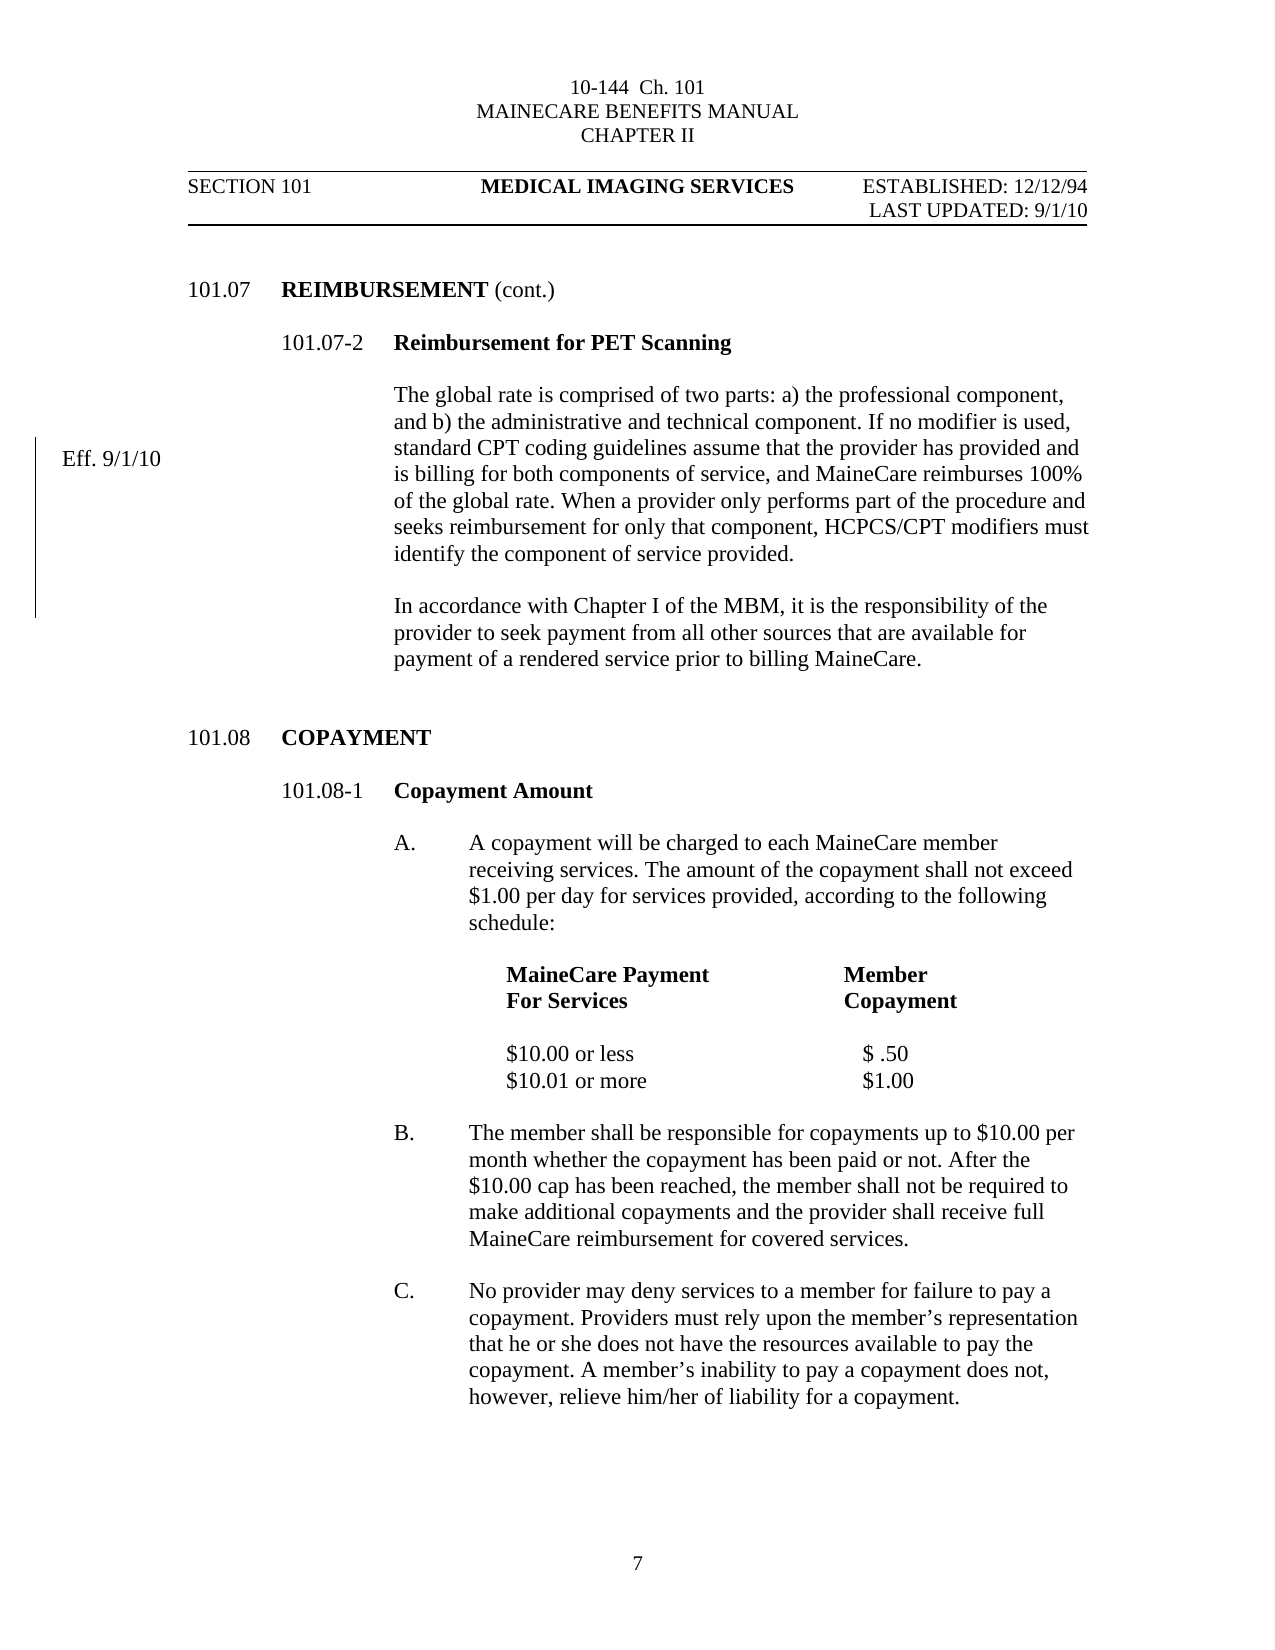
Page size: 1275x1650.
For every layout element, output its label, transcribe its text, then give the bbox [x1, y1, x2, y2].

text A. A copayment will be charged to each MaineCare member receiving services. The amount of the copayment shall not exceed $1.00 per day for services provided, according to the following schedule: [56, 829, 1087, 935]
text For Services Copayment [450, 988, 1087, 1014]
text $10.00 or less $ .50 [450, 1040, 1087, 1067]
text B. The member shall be responsible for copayments up to $10.00 per month whether the copayment has been paid or not. After the $10.00 cap has been reached, the member shall not be required to make additional copayments and the provider shall receive full MaineCare reimbursement for covered services. [56, 1119, 1087, 1251]
text 101.07 REIMBURSEMENT (cont.) [187, 276, 1087, 302]
text The global rate is comprised of two parts: a) the professional component, and b) the administrative and technical component. If no modifier is used, standard CPT coding guidelines assume that the provider has provided and is billing for both components of service, and MaineCare reimburses 100% of the global rate. When a provider only performs part of the procedure and seeks reimbursement for only that component, HCPCS/CPT modifiers must identify the component of service provided. [394, 381, 1097, 566]
text In accordance with Chapter I of the MBM, it is the responsibility of the provider to seek payment from all other sources that are available for payment of a rendered service prior to billing MaineCare. [394, 592, 1087, 671]
text 101.08 COPAYMENT [187, 724, 1087, 750]
text C. No provider may deny services to a member for failure to pay a copayment. Providers must rely upon the member’s representation that he or she does not have the resources available to pay the copayment. A member’s inability to pay a copayment does not, however, relieve him/her of liability for a copayment. [394, 1277, 1087, 1409]
text MaineCare Payment Member [56, 961, 1087, 988]
text 101.08-1 Copayment Amount [281, 777, 1087, 803]
text $10.01 or more $1.00 [450, 1067, 1087, 1093]
text 101.07-2 Reimbursement for PET Scanning [75, 329, 1087, 355]
